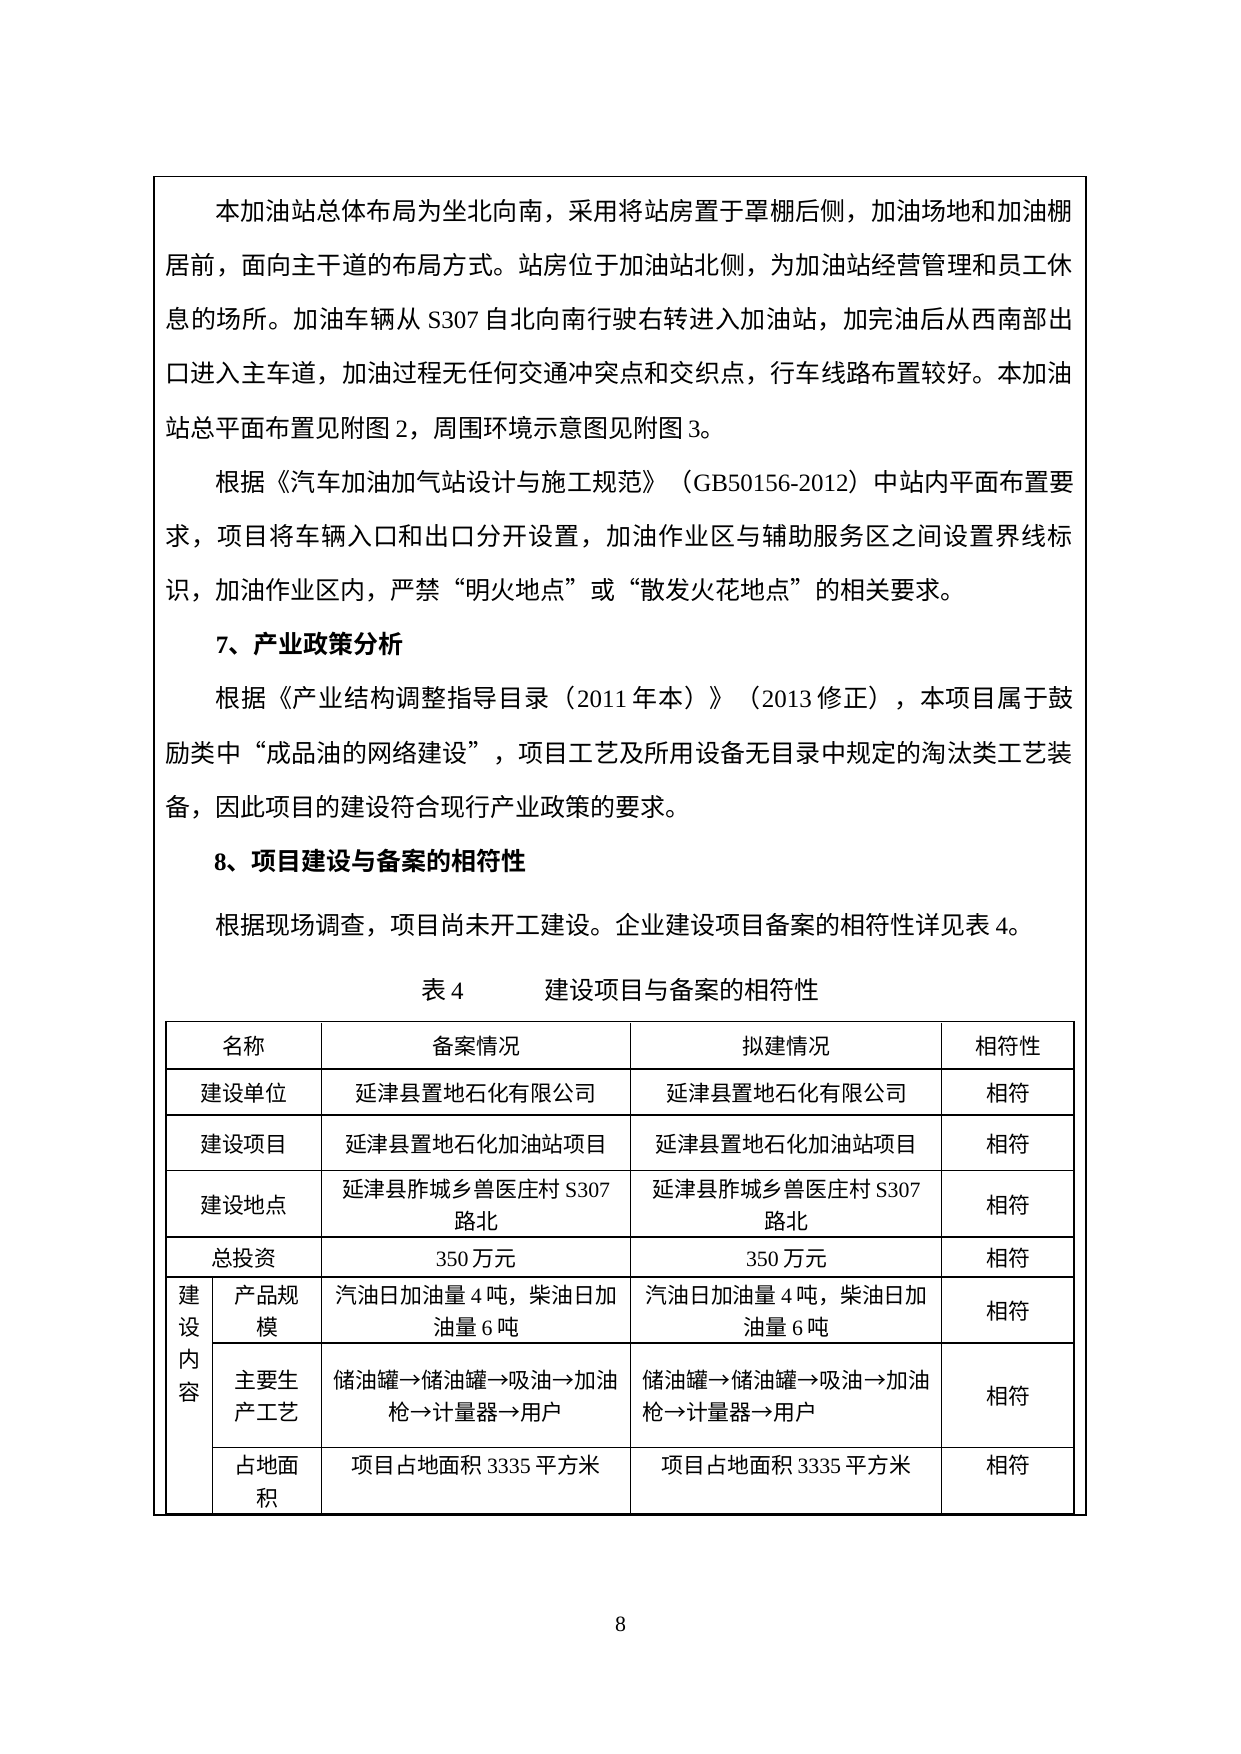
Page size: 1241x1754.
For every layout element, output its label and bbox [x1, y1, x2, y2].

table_cell [155, 177, 1085, 1514]
